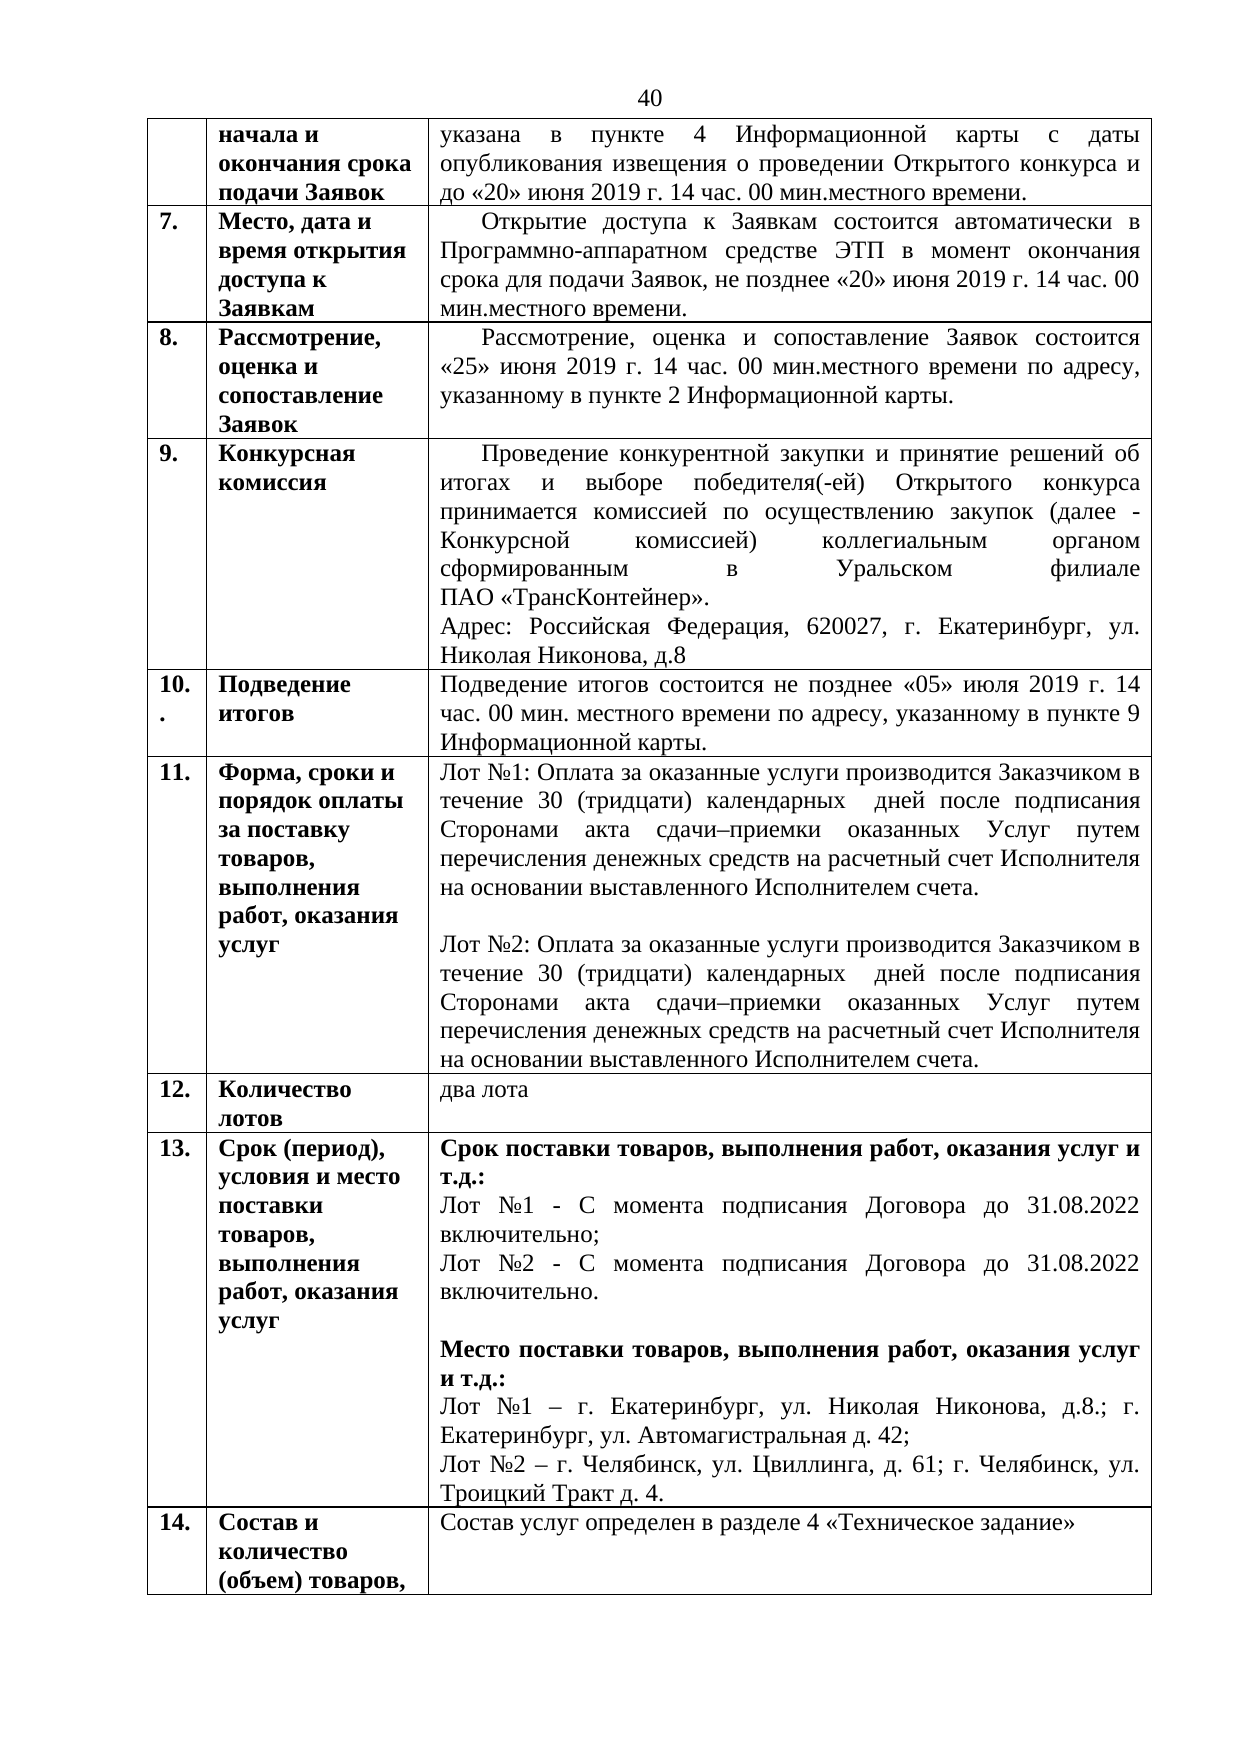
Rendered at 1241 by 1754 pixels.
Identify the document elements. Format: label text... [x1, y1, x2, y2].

table_cell Подведение итогов состоится не позднее «05» июля 2019 г. 14 час. 00 мин. местного времени по адресу, указанному в пункте 9 Информационной карты. [429, 670, 1151, 756]
table_cell 9. [148, 439, 206, 668]
table_cell Форма, сроки и порядок оплаты за поставку товаров, выполнения работ, оказания услуг [207, 757, 428, 1073]
table_cell два лота [429, 1074, 1151, 1132]
table_cell Количество лотов [207, 1074, 428, 1132]
table_cell 11. [148, 757, 206, 1073]
table_cell Конкурсная комиссия [207, 439, 428, 668]
table_cell Рассмотрение, оценка и сопоставление Заявок [207, 323, 428, 437]
table_cell Рассмотрение, оценка и сопоставление Заявок состоится «25» июня 2019 г. 14 час. 00 мин.местного времени по адресу, указанному в пункте 2 Информационной карты. [429, 323, 1151, 437]
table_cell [429, 119, 1151, 205]
table_cell 10.. [148, 670, 206, 756]
table_cell 14. [148, 1508, 206, 1594]
table_cell Проведение конкурентной закупки и принятие решений об итогах и выборе победителя(-ей) Открытого конкурса принимается комиссией по осуществлению закупок (далее - Конкурсной комиссией) коллегиальным органом сформированным в Уральском филиале ПАО «ТрансКонтейнер». Адрес: Российская Федерация, 620027, г. Екатеринбург, ул. Николая Никонова, д.8 [429, 439, 1151, 668]
table_cell 6. [148, 119, 206, 205]
table_cell Подведение итогов [207, 670, 428, 756]
table_cell 8. [148, 323, 206, 437]
table_cell Лот №1: Оплата за оказанные услуги производится Заказчиком в течение 30 (тридцати) календарных дней после подписания Сторонами акта сдачи–приемки оказанных Услуг путем перечисления денежных средств на расчетный счет Исполнителя на основании выставленного Исполнителем счета. Лот №2: Оплата за оказанные услуги производится Заказчиком в течение 30 (тридцати) календарных дней после подписания Сторонами акта сдачи–приемки оказанных Услуг путем перечисления денежных средств на расчетный счет Исполнителя на основании выставленного Исполнителем счета. [429, 757, 1151, 1073]
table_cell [207, 1508, 428, 1594]
table_cell Место, дата и время открытия доступа к Заявкам [207, 206, 428, 321]
table_cell Срок (период), условия и место поставки товаров, выполнения работ, оказания услуг [207, 1133, 428, 1506]
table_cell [429, 1508, 1151, 1594]
table_cell Срок поставки товаров, выполнения работ, оказания услуг и т.д.: Лот №1 - С момента подписания Договора до 31.08.2022 включительно; Лот №2 - С момента подписания Договора до 31.08.2022 включительно. Место поставки товаров, выполнения работ, оказания услуг и т.д.: Лот №1 – г. Екатеринбург, ул. Николая Никонова, д.8.; г. Екатеринбург, ул. Автомагистральная д. 42; Лот №2 – г. Челябинск, ул. Цвиллинга, д. 61; г. Челябинск, ул. Троицкий Тракт д. 4. [429, 1133, 1151, 1506]
table_cell 7. [148, 206, 206, 321]
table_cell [207, 119, 428, 205]
table_cell 12. [148, 1074, 206, 1132]
table_cell 13. [148, 1133, 206, 1506]
table_cell Открытие доступа к Заявкам состоится автоматически в Программно-аппаратном средстве ЭТП в момент окончания срока для подачи Заявок, не позднее «20» июня 2019 г. 14 час. 00 мин.местного времени. [429, 206, 1151, 321]
